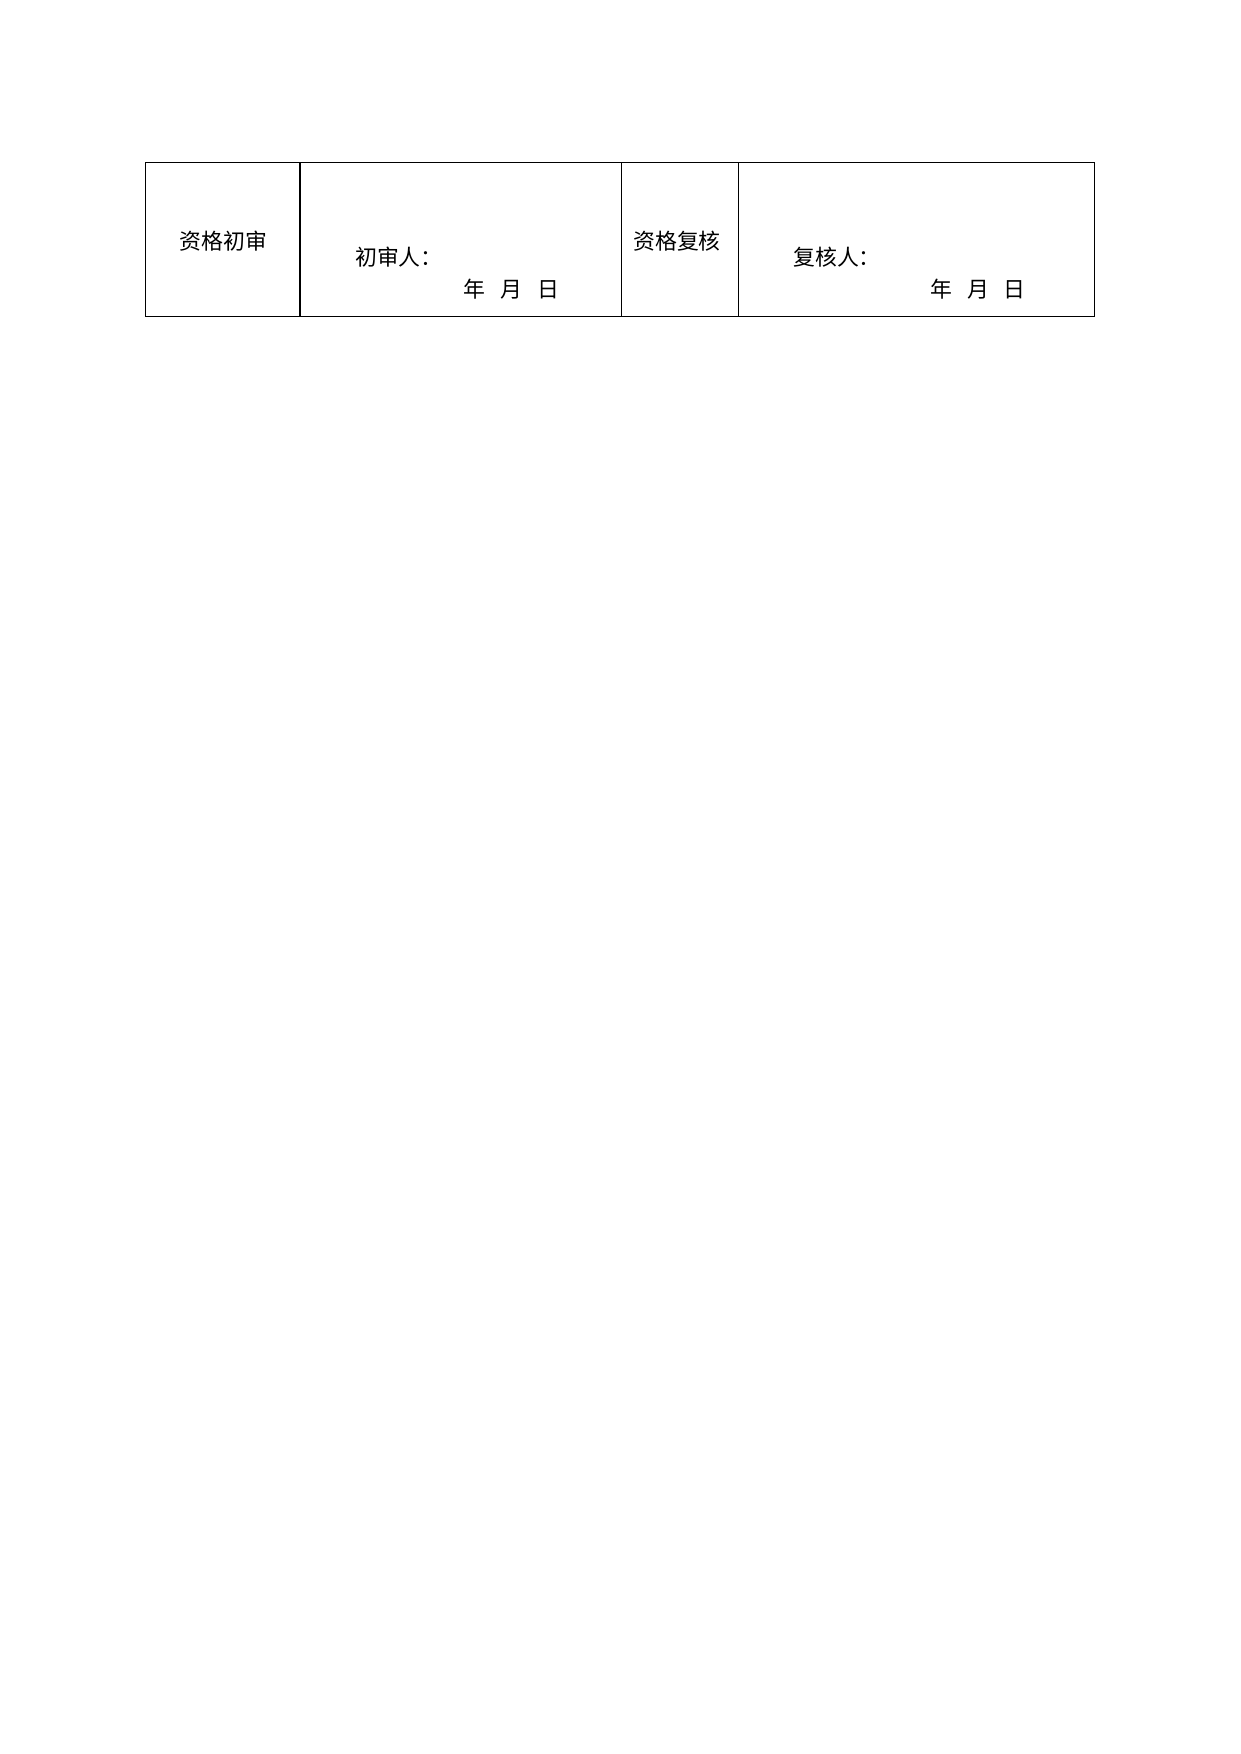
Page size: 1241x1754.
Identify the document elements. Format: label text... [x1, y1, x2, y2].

table_cell 资格初审 [146, 163, 299, 316]
table_cell 初审人： 年 月 日 [301, 163, 621, 316]
table_cell 复核人： 年 月 日 [739, 163, 1094, 316]
table_cell 资格复核 [622, 163, 738, 316]
